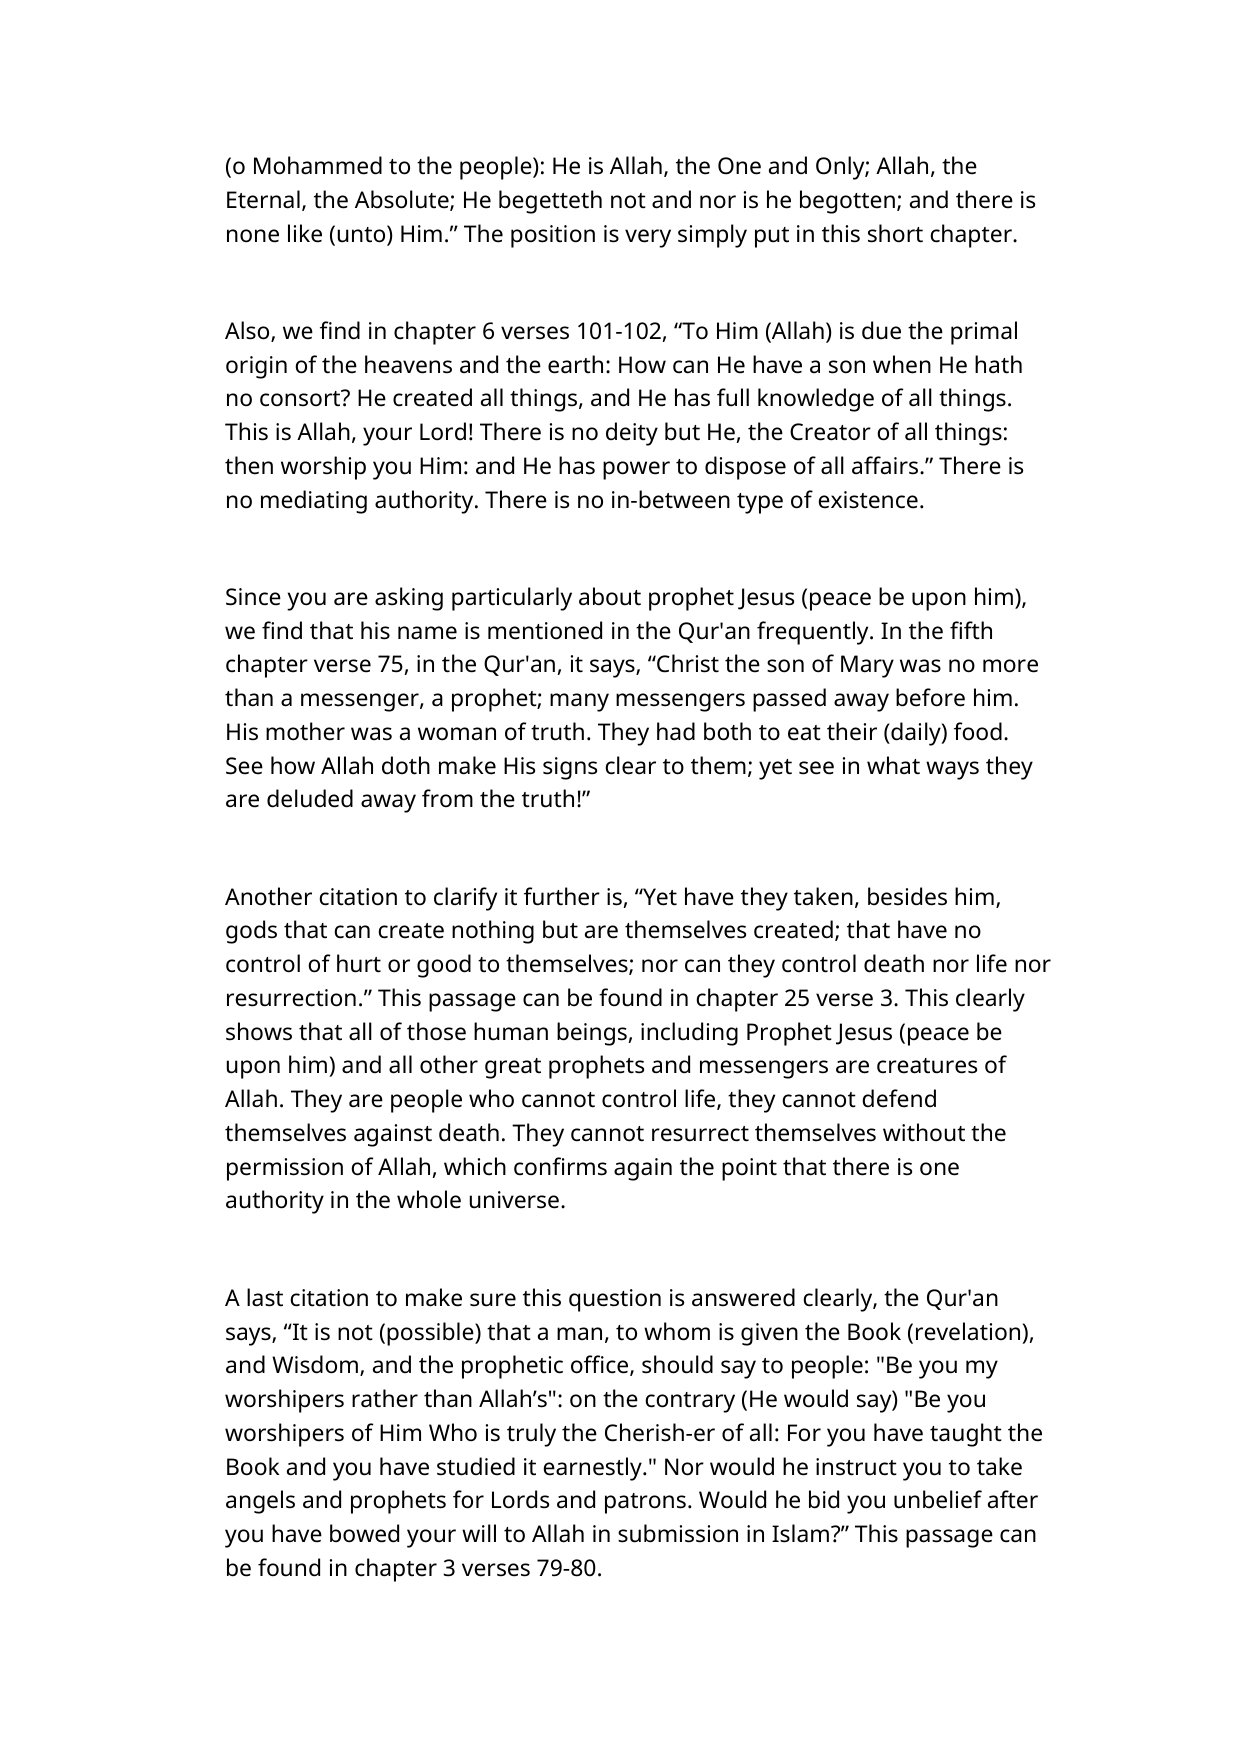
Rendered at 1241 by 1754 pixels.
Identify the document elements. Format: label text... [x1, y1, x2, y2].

text Also, we find in chapter 6 verses 101-102, “To Him (Allah) is due the primal origin of the heavens and the earth: How can He have a son when He hath no consort? He created all things, and He has full knowledge of all things. This is Allah, your Lord! There is no deity but He, the Creator of all things: then worship you Him: and He has power to dispose of all affairs.” There is no mediating authority. There is no in-between type of existence. [225, 315, 1053, 515]
text A last citation to make sure this question is answered clearly, the Qur'an says, “It is not (possible) that a man, to whom is given the Book (revelation), and Wisdom, and the prophetic office, should say to people: "Be you my worshipers rather than Allah’s": on the contrary (He would say) "Be you worshipers of Him Who is truly the Cherish-er of all: For you have taught the Book and you have studied it earnestly." Nor would he instruct you to take angels and prophets for Lords and patrons. Would he bid you unbelief after you have bowed your will to Allah in submission in Islam?” This passage can be found in chapter 3 verses 79-80. [225, 1282, 1053, 1583]
text Another citation to clarify it further is, “Yet have they taken, besides him, gods that can create nothing but are themselves created; that have no control of hurt or good to themselves; nor can they control death nor life nor resurrection.” This passage can be found in chapter 25 verse 3. This clearly shows that all of those human beings, including Prophet Jesus (peace be upon him) and all other great prophets and messengers are creatures of Allah. They are people who cannot control life, they cannot defend themselves against death. They cannot resurrect themselves without the permission of Allah, which confirms again the point that there is one authority in the whole universe. [225, 881, 1053, 1216]
text Since you are asking particularly about prophet Jesus (peace be upon him), we find that his name is mentioned in the Qur'an frequently. In the fifth chapter verse 75, in the Qur'an, it says, “Christ the son of Mary was no more than a messenger, a prophet; many messengers passed away before him. His mother was a woman of truth. They had both to eat their (daily) food. See how Allah doth make His signs clear to them; yet see in what ways they are deluded away from the truth!” [225, 581, 1053, 814]
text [225, 150, 1053, 249]
